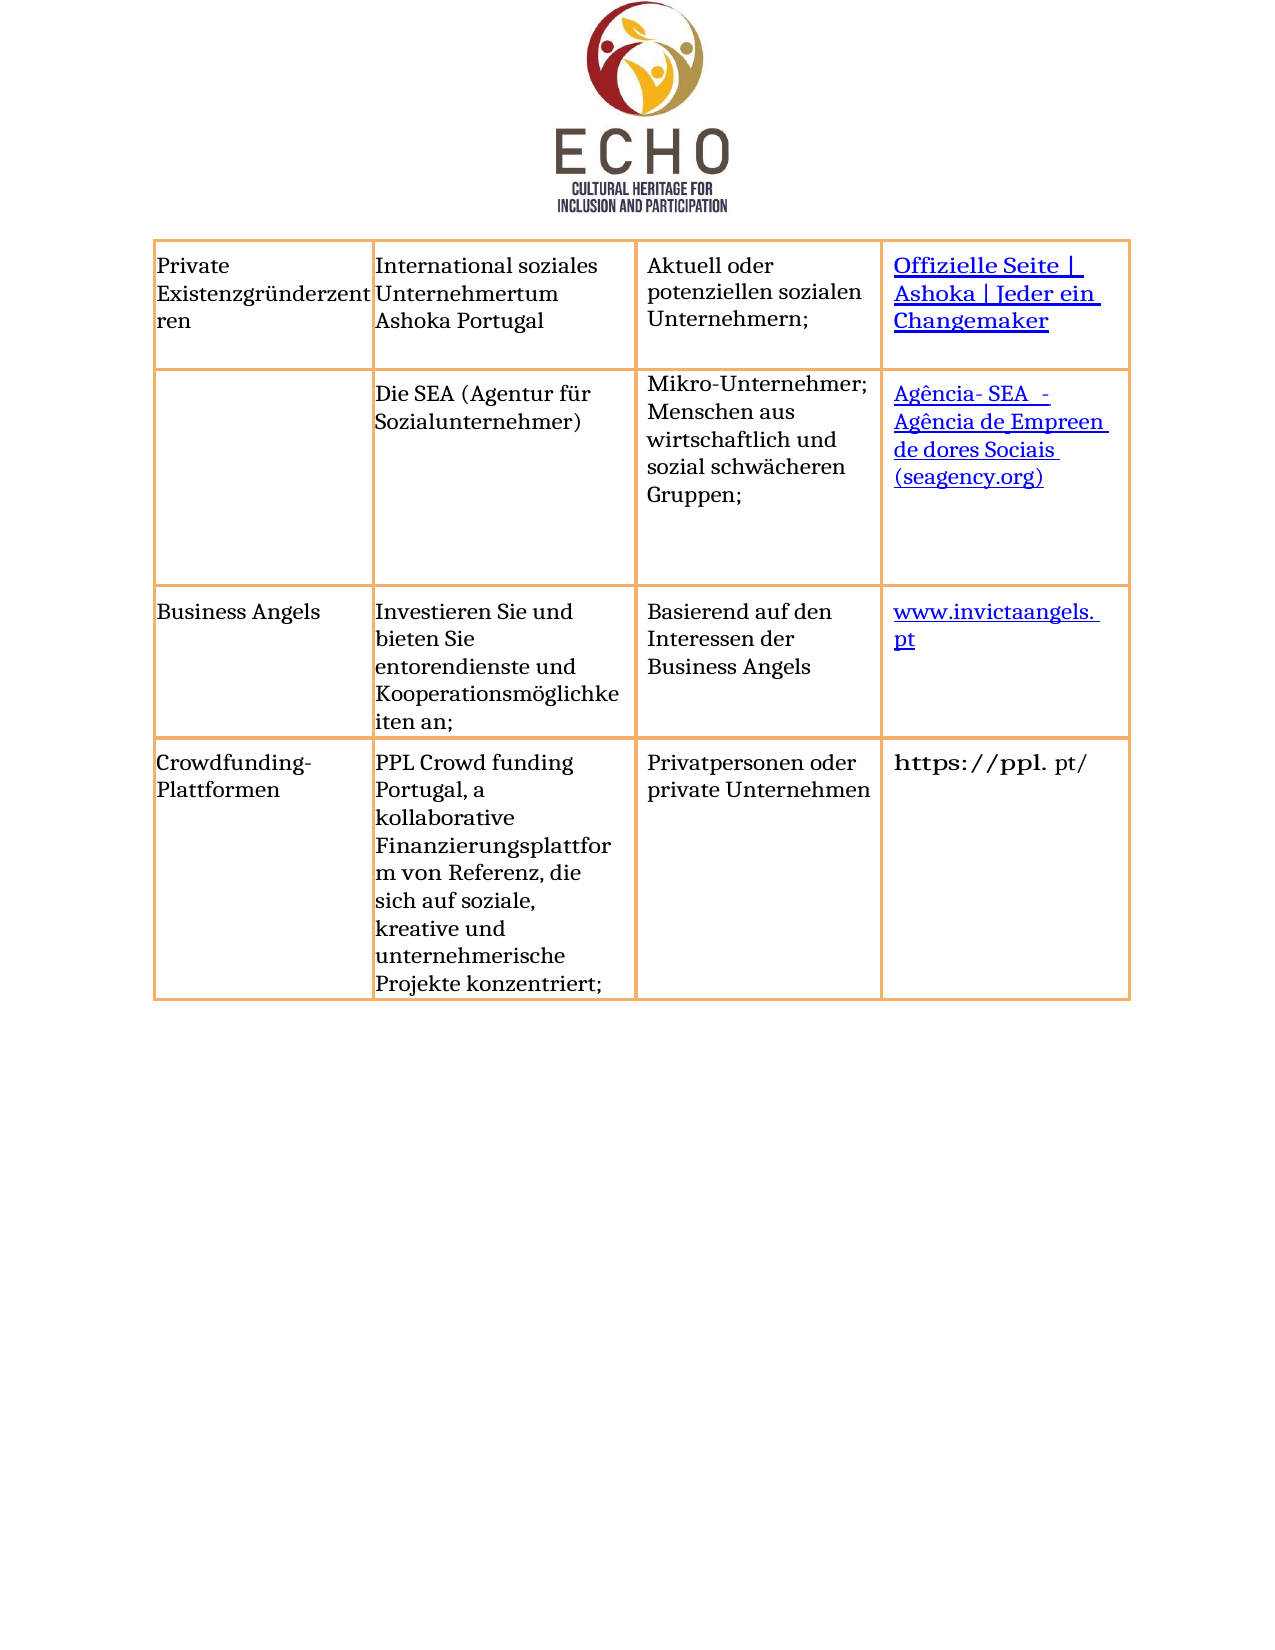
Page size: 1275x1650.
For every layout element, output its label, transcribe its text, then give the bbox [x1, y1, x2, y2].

table_cell Agência- SEA -Agência de Empreen de dores Sociais (seagency.org) [883, 371, 1128, 584]
table_cell Privatpersonen oder private Unternehmen [638, 740, 880, 998]
table_cell Investieren Sie und bieten Sie entorendienste und Kooperationsmöglichkeiten an; [375, 587, 634, 736]
table_cell International soziales Unternehmertum Ashoka Portugal [375, 242, 634, 368]
table_cell Mikro-Unternehmer; Menschen aus wirtschaftlich und sozial schwächeren Gruppen; [638, 371, 880, 584]
table_cell Private Existenzgründerzentren [156, 242, 372, 368]
picture [556, 0, 730, 213]
table_cell Die SEA (Agentur für Sozialunternehmer) [375, 371, 634, 584]
table_cell Business Angels [156, 587, 372, 736]
table_cell Offizielle Seite | Ashoka | Jeder ein Changemaker [883, 242, 1128, 368]
table_cell PPL Crowd funding Portugal, a kollaborative Finanzierungsplattform von Referenz, die sich auf soziale, kreative und unternehmerische Projekte konzentriert; [375, 740, 634, 998]
table_cell Basierend auf den Interessen der Business Angels [638, 587, 880, 736]
table_cell Crowdfunding-Plattformen [156, 740, 372, 998]
table_cell Aktuell oder potenziellen sozialen Unternehmern; [638, 242, 880, 368]
table_cell www.invictaangels. pt [883, 587, 1128, 736]
table_cell https://ppl. pt/ [883, 740, 1128, 998]
table_cell [156, 371, 372, 584]
